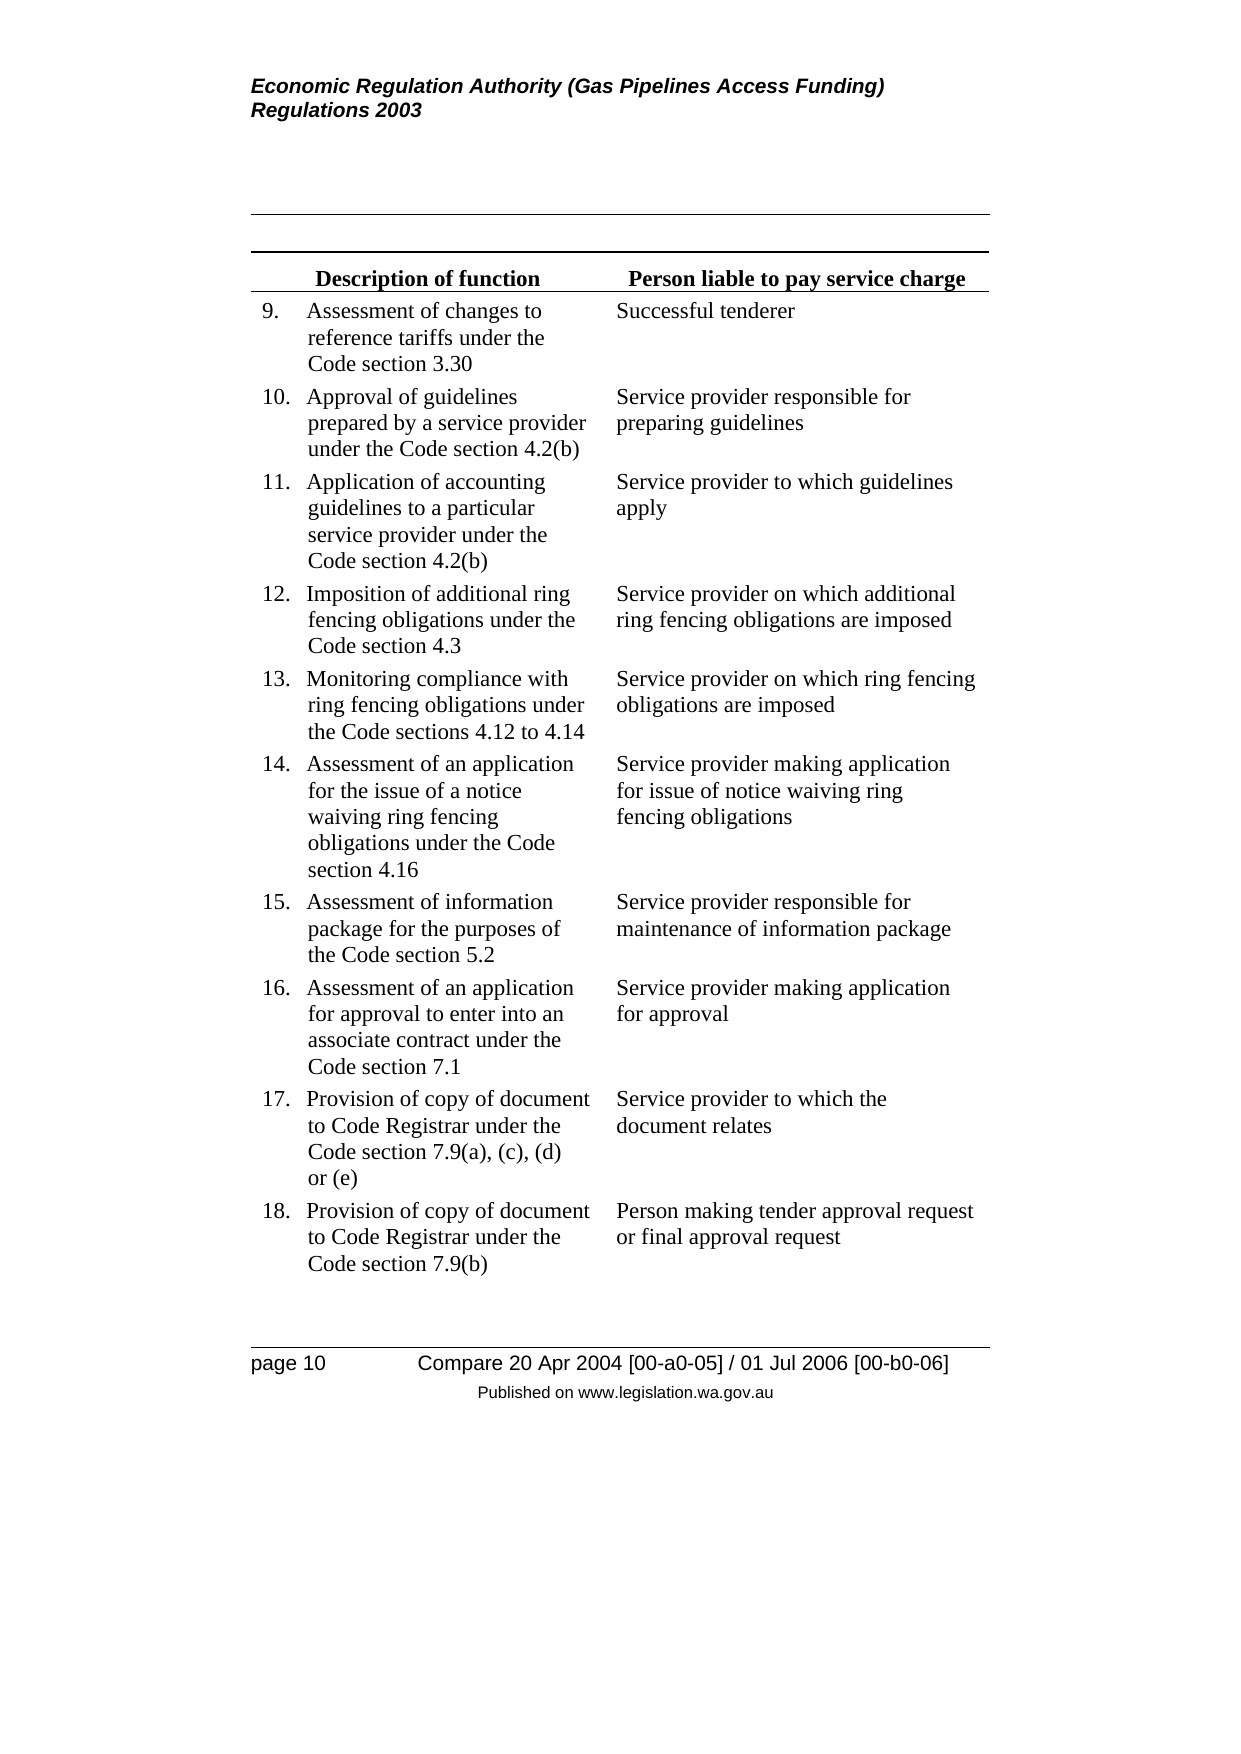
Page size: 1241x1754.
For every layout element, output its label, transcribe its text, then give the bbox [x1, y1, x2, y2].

table_cell 14. Assessment of an application for the issue of a notice waiving ring fencing obligations under the Code section 4.16 [251, 744, 605, 882]
table_cell Service provider making application for approval [605, 968, 989, 1079]
table_header Description of function [251, 253, 605, 291]
table_cell 11. Application of accounting guidelines to a particular service provider under the Code section 4.2(b) [251, 462, 605, 573]
table_cell Service provider making application for issue of notice waiving ring fencing obligations [605, 744, 989, 882]
table_cell Person making tender approval request or final approval request [605, 1191, 989, 1276]
table_cell Service provider responsible for preparing guidelines [605, 377, 989, 462]
table_cell Service provider to which the document relates [605, 1079, 989, 1191]
table_cell 12. Imposition of additional ring fencing obligations under the Code section 4.3 [251, 574, 605, 659]
table_cell 16. Assessment of an application for approval to enter into an associate contract under the Code section 7.1 [251, 968, 605, 1079]
table_cell 15. Assessment of information package for the purposes of the Code section 5.2 [251, 882, 605, 967]
table_cell 13. Monitoring compliance with ring fencing obligations under the Code sections 4.12 to 4.14 [251, 659, 605, 744]
table_cell 10. Approval of guidelines prepared by a service provider under the Code section 4.2(b) [251, 377, 605, 462]
table_cell Service provider on which ring fencing obligations are imposed [605, 659, 989, 744]
table_header Person liable to pay service charge [605, 253, 989, 291]
table_cell 18. Provision of copy of document to Code Registrar under the Code section 7.9(b) [251, 1191, 605, 1276]
table_cell 9. Assessment of changes to reference tariffs under the Code section 3.30 [251, 292, 605, 377]
table_cell Service provider to which guidelines apply [605, 462, 989, 573]
table_cell Successful tenderer [605, 292, 989, 377]
table_cell 17. Provision of copy of document to Code Registrar under the Code section 7.9(a), (c), (d) or (e) [251, 1079, 605, 1191]
table_cell Service provider on which additional ring fencing obligations are imposed [605, 574, 989, 659]
table_cell Service provider responsible for maintenance of information package [605, 882, 989, 967]
